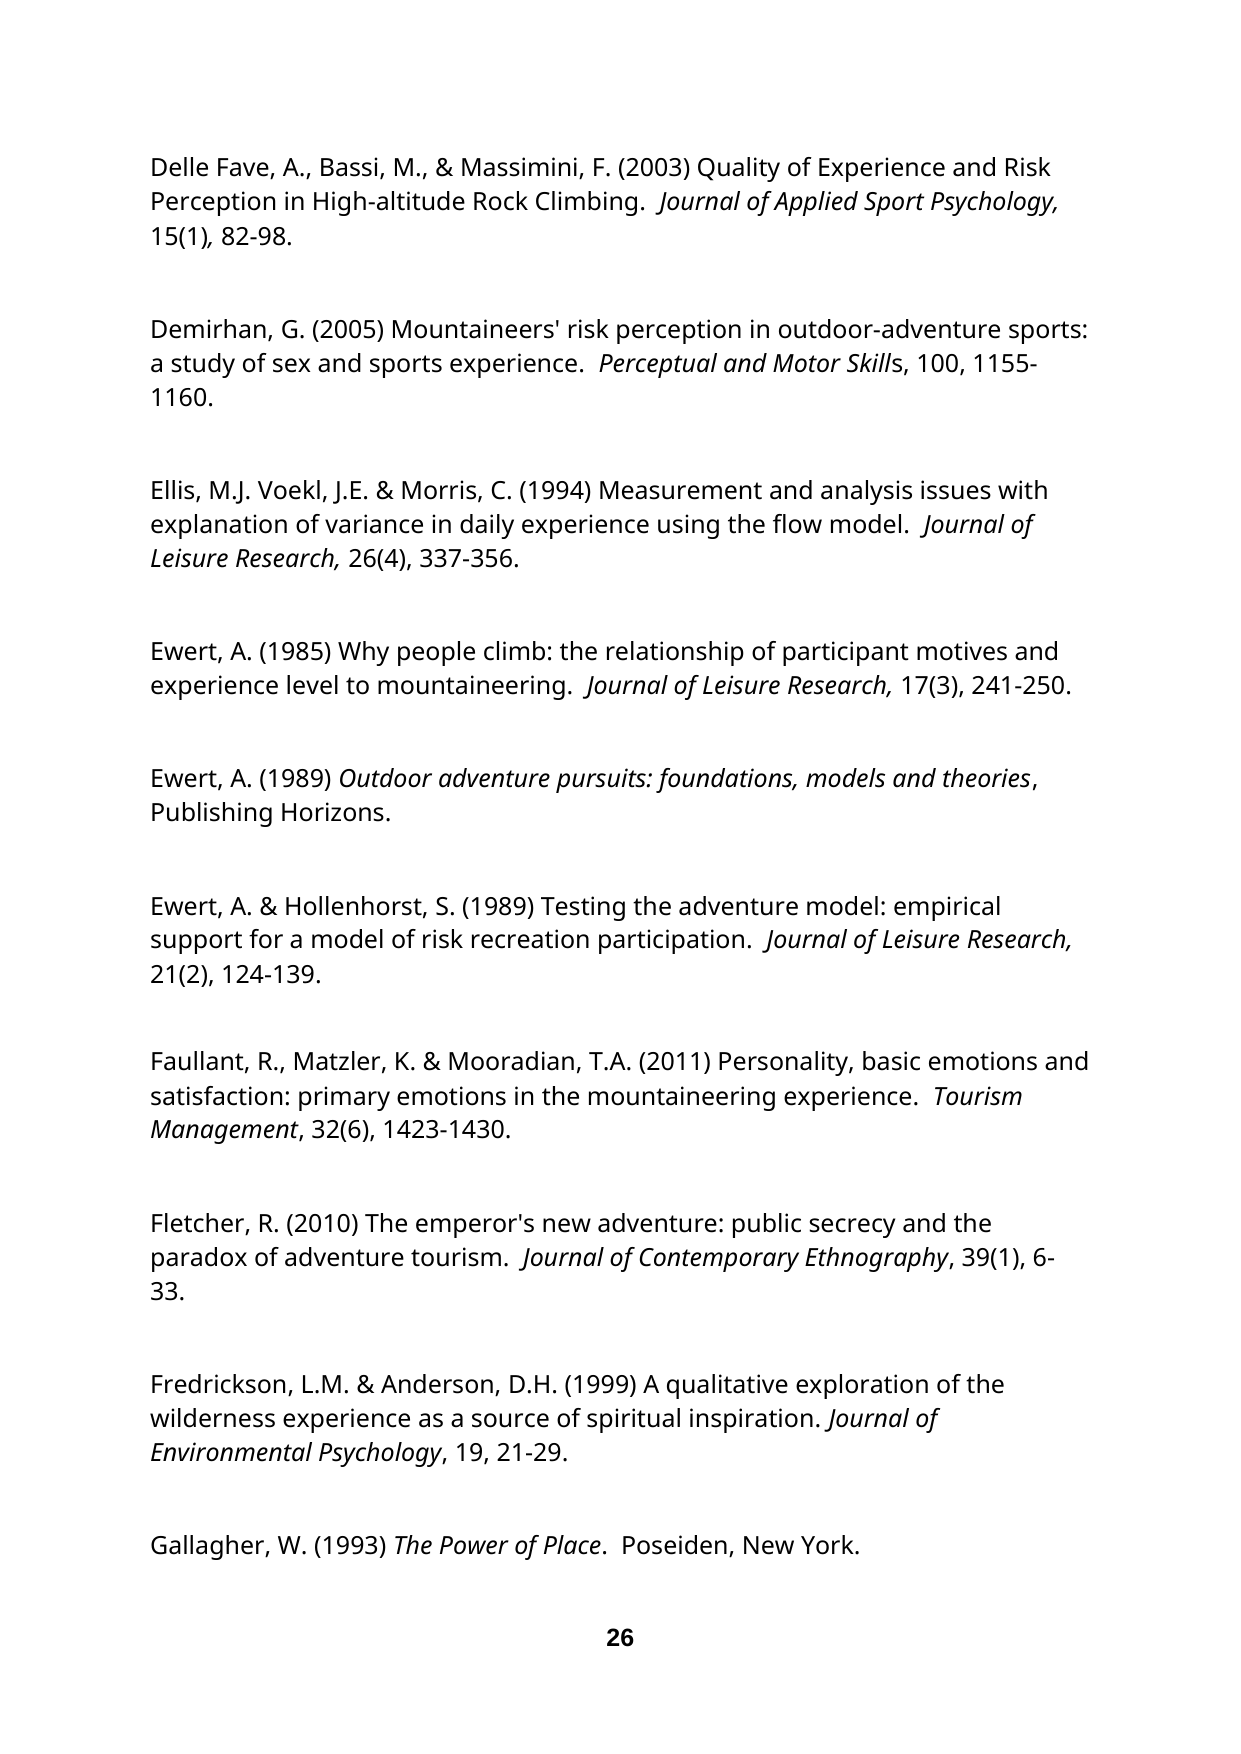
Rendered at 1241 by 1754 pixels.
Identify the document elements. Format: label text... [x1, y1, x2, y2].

text Gallagher, W. (1993) The Power of Place. Poseiden, New York. [150, 1528, 1090, 1562]
text Demirhan, G. (2005) Mountaineers' risk perception in outdoor-adventure sports: a study of sex and sports experience. Perceptual and Motor Skills, 100, 1155-1160. [150, 311, 1090, 413]
text Ewert, A. (1985) Why people climb: the relationship of participant motives and experience level to mountaineering. Journal of Leisure Research, 17(3), 241-250. [150, 634, 1090, 702]
text Faullant, R., Matzler, K. & Mooradian, T.A. (2011) Personality, basic emotions and satisfaction: primary emotions in the mountaineering experience. Tourism Management, 32(6), 1423-1430. [150, 1044, 1090, 1146]
text Ellis, M.J. Voekl, J.E. & Morris, C. (1994) Measurement and analysis issues with explanation of variance in daily experience using the flow model. Journal of Leisure Research, 26(4), 337-356. [150, 472, 1090, 575]
text Fletcher, R. (2010) The emperor's new adventure: public secrecy and the paradox of adventure tourism. Journal of Contemporary Ethnography, 39(1), 6-33. [150, 1205, 1090, 1307]
text Delle Fave, A., Bassi, M., & Massimini, F. (2003) Quality of Experience and Risk Perception in High-altitude Rock Climbing. Journal of Applied Sport Psychology, 15(1), 82-98. [150, 150, 1090, 252]
text Fredrickson, L.M. & Anderson, D.H. (1999) A qualitative exploration of the wilderness experience as a source of spiritual inspiration. Journal of Environmental Psychology, 19, 21-29. [150, 1367, 1090, 1469]
text Ewert, A. & Hollenhorst, S. (1989) Testing the adventure model: empirical support for a model of risk recreation participation. Journal of Leisure Research, 21(2), 124-139. [150, 888, 1090, 990]
text Ewert, A. (1989) Outdoor adventure pursuits: foundations, models and theories, Publishing Horizons. [150, 761, 1090, 829]
